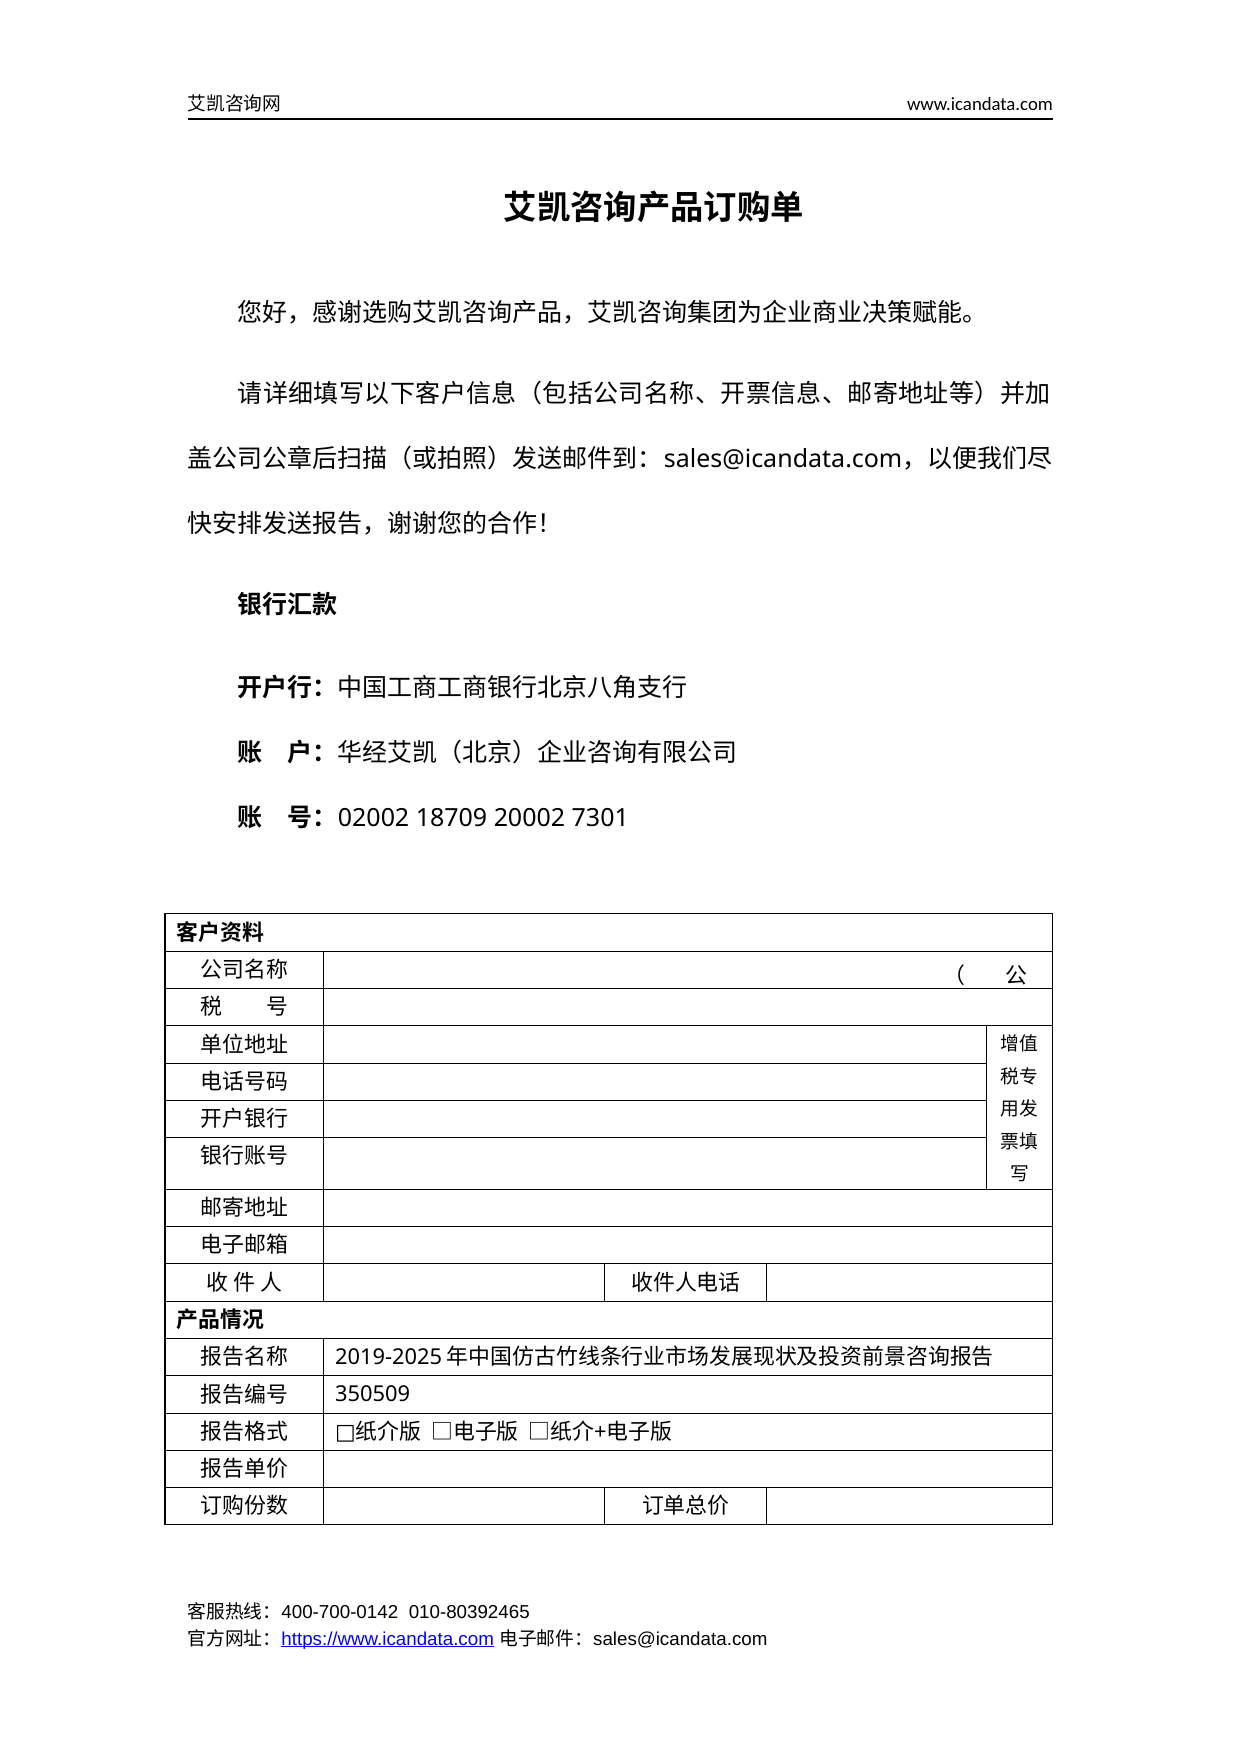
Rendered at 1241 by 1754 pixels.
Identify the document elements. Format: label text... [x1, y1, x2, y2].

table_cell 税 号 [166, 989, 323, 1025]
table_cell 产品情况 [166, 1302, 1052, 1338]
table_cell [324, 1227, 1052, 1263]
table_cell [767, 1488, 1052, 1524]
table_cell 收 件 人 [166, 1264, 323, 1301]
table_cell 订单总价 [605, 1488, 766, 1524]
table_cell [324, 1101, 986, 1137]
table_cell 报告名称 [166, 1339, 323, 1375]
text 您好，感谢选购艾凯咨询产品，艾凯咨询集团为企业商业决策赋能。 [187, 278, 1053, 343]
text 开户行：中国工商工商银行北京八角支行 [187, 653, 1053, 718]
table_cell [767, 1264, 1052, 1301]
table_cell 开户银行 [166, 1101, 323, 1137]
text 请详细填写以下客户信息（包括公司名称、开票信息、邮寄地址等）并加盖公司公章后扫描（或拍照）发送邮件到：sales@icandata.com，以便我们尽快安排发送报告，谢谢您的合作！ [187, 359, 1053, 554]
table_cell [324, 1064, 986, 1100]
table_cell 电话号码 [166, 1064, 323, 1100]
table_cell 报告单价 [166, 1451, 323, 1487]
table_cell 350509 [324, 1376, 1052, 1412]
table_cell 单位地址 [166, 1026, 323, 1062]
table_cell [324, 1190, 1052, 1226]
table_cell [324, 1138, 986, 1189]
table_header 客户资料 [166, 914, 1052, 951]
table_cell 银行账号 [166, 1138, 323, 1189]
table_cell 报告格式 [166, 1414, 323, 1450]
text 艾凯咨询产品订购单 [187, 172, 1053, 237]
table_cell 邮寄地址 [166, 1190, 323, 1226]
table_cell [324, 989, 1052, 1025]
table_cell [324, 1264, 604, 1301]
table_cell [324, 952, 1052, 988]
table_cell [324, 1488, 604, 1524]
table_cell 收件人电话 [605, 1264, 766, 1301]
table_cell 电子邮箱 [166, 1227, 323, 1263]
table_cell 公司名称 [166, 952, 323, 988]
table_cell 2019-2025年中国仿古竹线条行业市场发展现状及投资前景咨询报告 [324, 1339, 1052, 1375]
table_cell 订购份数 [166, 1488, 323, 1524]
text 账 号：02002 18709 20002 7301 [187, 783, 1053, 848]
text 银行汇款 [187, 570, 1053, 635]
text 账 户：华经艾凯（北京）企业咨询有限公司 [187, 718, 1053, 783]
table_cell [324, 1451, 1052, 1487]
table_cell [324, 1026, 986, 1062]
table_cell 报告编号 [166, 1376, 323, 1412]
table_cell 增值税专用发票填写 [987, 1026, 1052, 1189]
table_cell □纸介版 □电子版 □纸介+电子版 [324, 1414, 1052, 1450]
